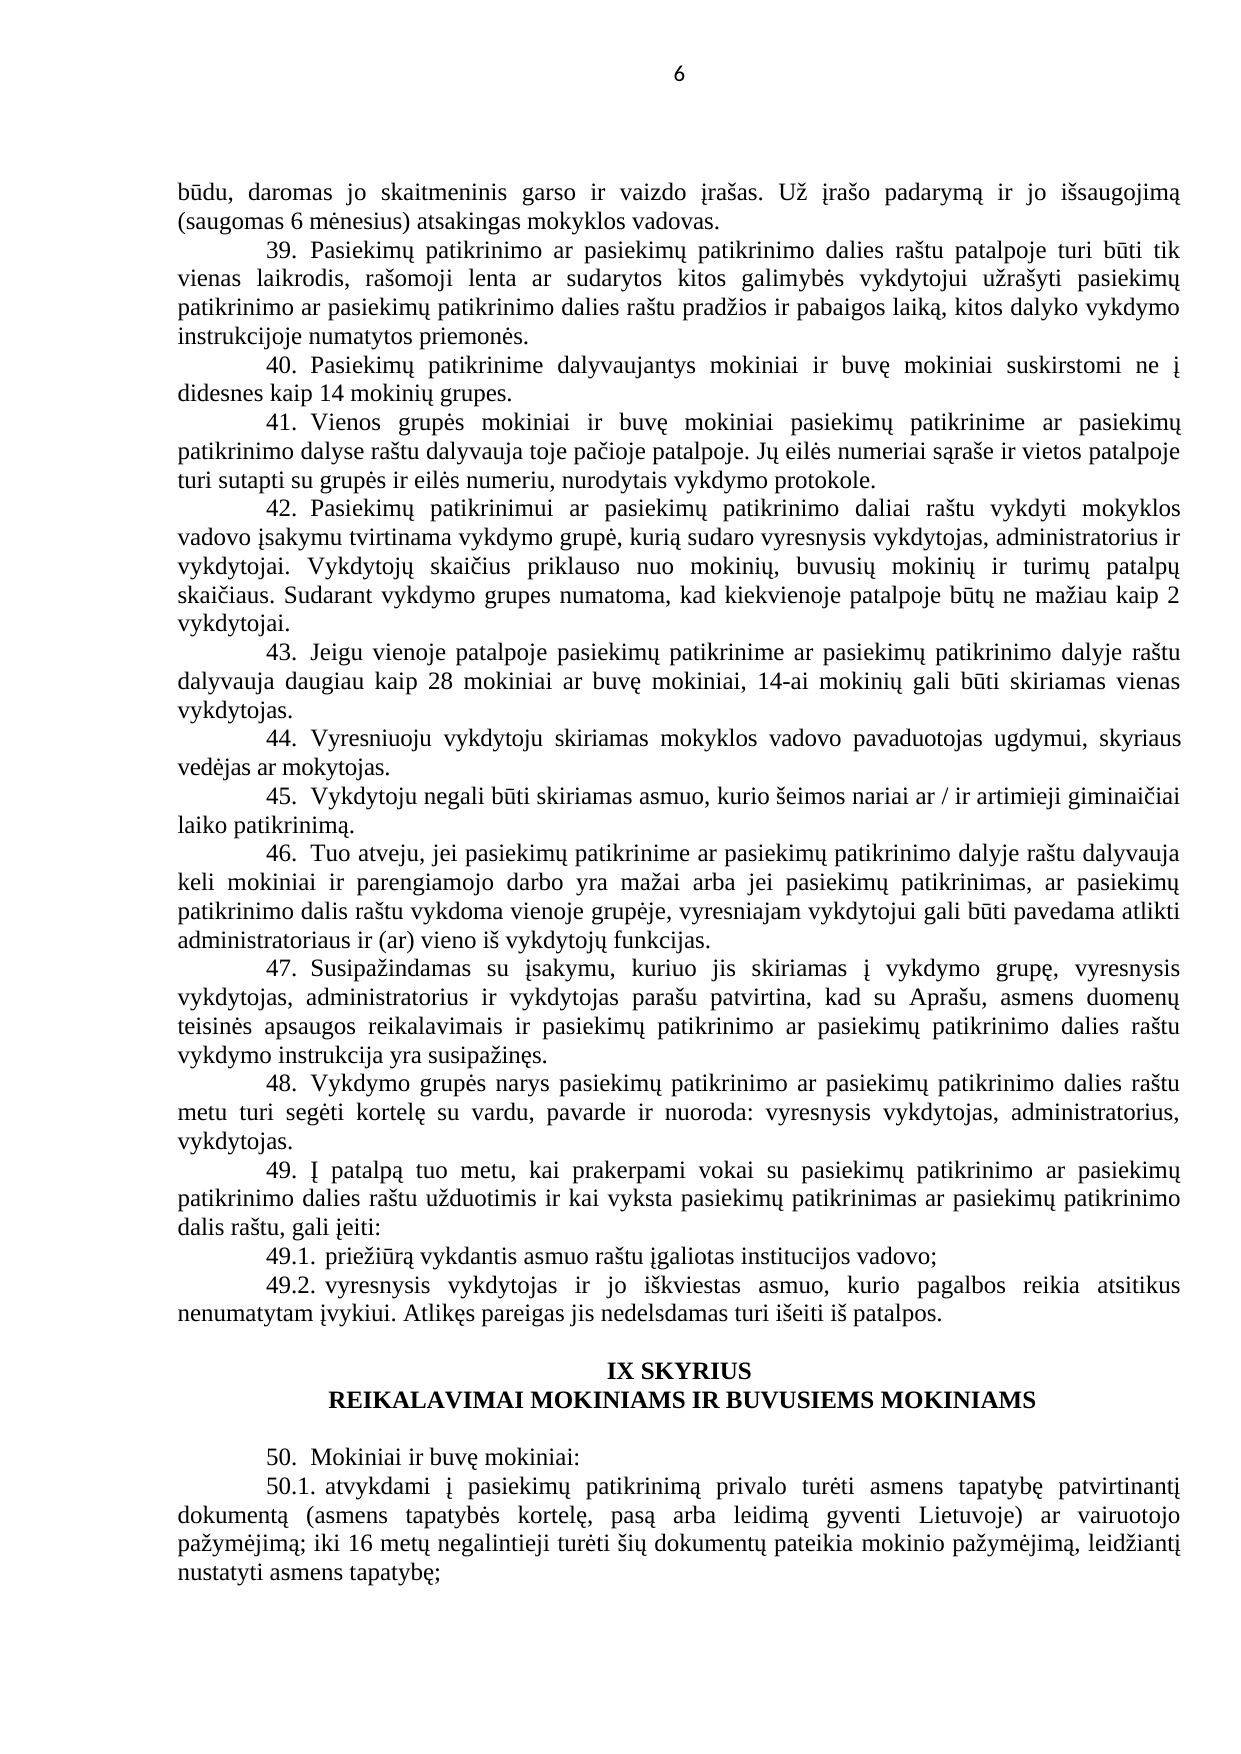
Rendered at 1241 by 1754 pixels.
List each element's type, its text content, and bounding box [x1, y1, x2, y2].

list Į patalpą tuo metu, kai prakerpami vokai su pasiekimų patikrinimo ar pasiekimų patikrinimo dalies raštu užduotimis ir kai vyksta pasiekimų patikrinimas ar pasiekimų patikrinimo dalis raštu, gali įeiti: [177, 1155, 1181, 1241]
list Pasiekimų patikrinimui ar pasiekimų patikrinimo daliai raštu vykdyti mokyklos vadovo įsakymu tvirtinama vykdymo grupė, kurią sudaro vyresnysis vykdytojas, administratorius ir vykdytojai. Vykdytojų skaičius priklauso nuo mokinių, buvusių mokinių ir turimų patalpų skaičiaus. Sudarant vykdymo grupes numatoma, kad kiekvienoje patalpoje būtų ne mažiau kaip 2 vykdytojai. [177, 493, 1181, 637]
list priežiūrą vykdantis asmuo raštu įgaliotas institucijos vadovo; [177, 1241, 1181, 1270]
list atvykdami į pasiekimų patikrinimą privalo turėti asmens tapatybę patvirtinantį dokumentą (asmens tapatybės kortelę, pasą arba leidimą gyventi Lietuvoje) ar vairuotojo pažymėjimą; iki 16 metų negalintieji turėti šių dokumentų pateikia mokinio pažymėjimą, leidžiantį nustatyti asmens tapatybę; [177, 1471, 1181, 1586]
list Mokiniai ir buvę mokiniai: [177, 1442, 1181, 1471]
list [177, 177, 1181, 235]
list Jeigu vienoje patalpoje pasiekimų patikrinime ar pasiekimų patikrinimo dalyje raštu dalyvauja daugiau kaip 28 mokiniai ar buvę mokiniai, 14-ai mokinių gali būti skiriamas vienas vykdytojas. [177, 637, 1181, 723]
list Vykdymo grupės narys pasiekimų patikrinimo ar pasiekimų patikrinimo dalies raštu metu turi segėti kortelę su vardu, pavarde ir nuoroda: vyresnysis vykdytojas, administratorius, vykdytojas. [177, 1068, 1181, 1155]
list Vykdytoju negali būti skiriamas asmuo, kurio šeimos nariai ar / ir artimieji giminaičiai laiko patikrinimą. [177, 781, 1181, 838]
list Pasiekimų patikrinime dalyvaujantys mokiniai ir buvę mokiniai suskirstomi ne į didesnes kaip 14 mokinių grupes. [177, 350, 1181, 407]
list Susipažindamas su įsakymu, kuriuo jis skiriamas į vykdymo grupę, vyresnysis vykdytojas, administratorius ir vykdytojas parašu patvirtina, kad su Aprašu, asmens duomenų teisinės apsaugos reikalavimais ir pasiekimų patikrinimo ar pasiekimų patikrinimo dalies raštu vykdymo instrukcija yra susipažinęs. [177, 953, 1181, 1068]
list vyresnysis vykdytojas ir jo iškviestas asmuo, kurio pagalbos reikia atsitikus nenumatytam įvykiui. Atlikęs pareigas jis nedelsdamas turi išeiti iš patalpos. [177, 1270, 1181, 1327]
text REIKALAVIMAI MOKINIAMS ir buvusiems mokiniams [177, 1385, 1181, 1413]
list Vienos grupės mokiniai ir buvę mokiniai pasiekimų patikrinime ar pasiekimų patikrinimo dalyse raštu dalyvauja toje pačioje patalpoje. Jų eilės numeriai sąraše ir vietos patalpoje turi sutapti su grupės ir eilės numeriu, nurodytais vykdymo protokole. [177, 407, 1181, 493]
list Vyresniuoju vykdytoju skiriamas mokyklos vadovo pavaduotojas ugdymui, skyriaus vedėjas ar mokytojas. [177, 723, 1181, 781]
list Pasiekimų patikrinimo ar pasiekimų patikrinimo dalies raštu patalpoje turi būti tik vienas laikrodis, rašomoji lenta ar sudarytos kitos galimybės vykdytojui užrašyti pasiekimų patikrinimo ar pasiekimų patikrinimo dalies raštu pradžios ir pabaigos laiką, kitos dalyko vykdymo instrukcijoje numatytos priemonės. [177, 235, 1181, 350]
list Tuo atveju, jei pasiekimų patikrinime ar pasiekimų patikrinimo dalyje raštu dalyvauja keli mokiniai ir parengiamojo darbo yra mažai arba jei pasiekimų patikrinimas, ar pasiekimų patikrinimo dalis raštu vykdoma vienoje grupėje, vyresniajam vykdytojui gali būti pavedama atlikti administratoriaus ir (ar) vieno iš vykdytojų funkcijas. [177, 838, 1181, 953]
text IX SKYRIUS [177, 1356, 1181, 1385]
